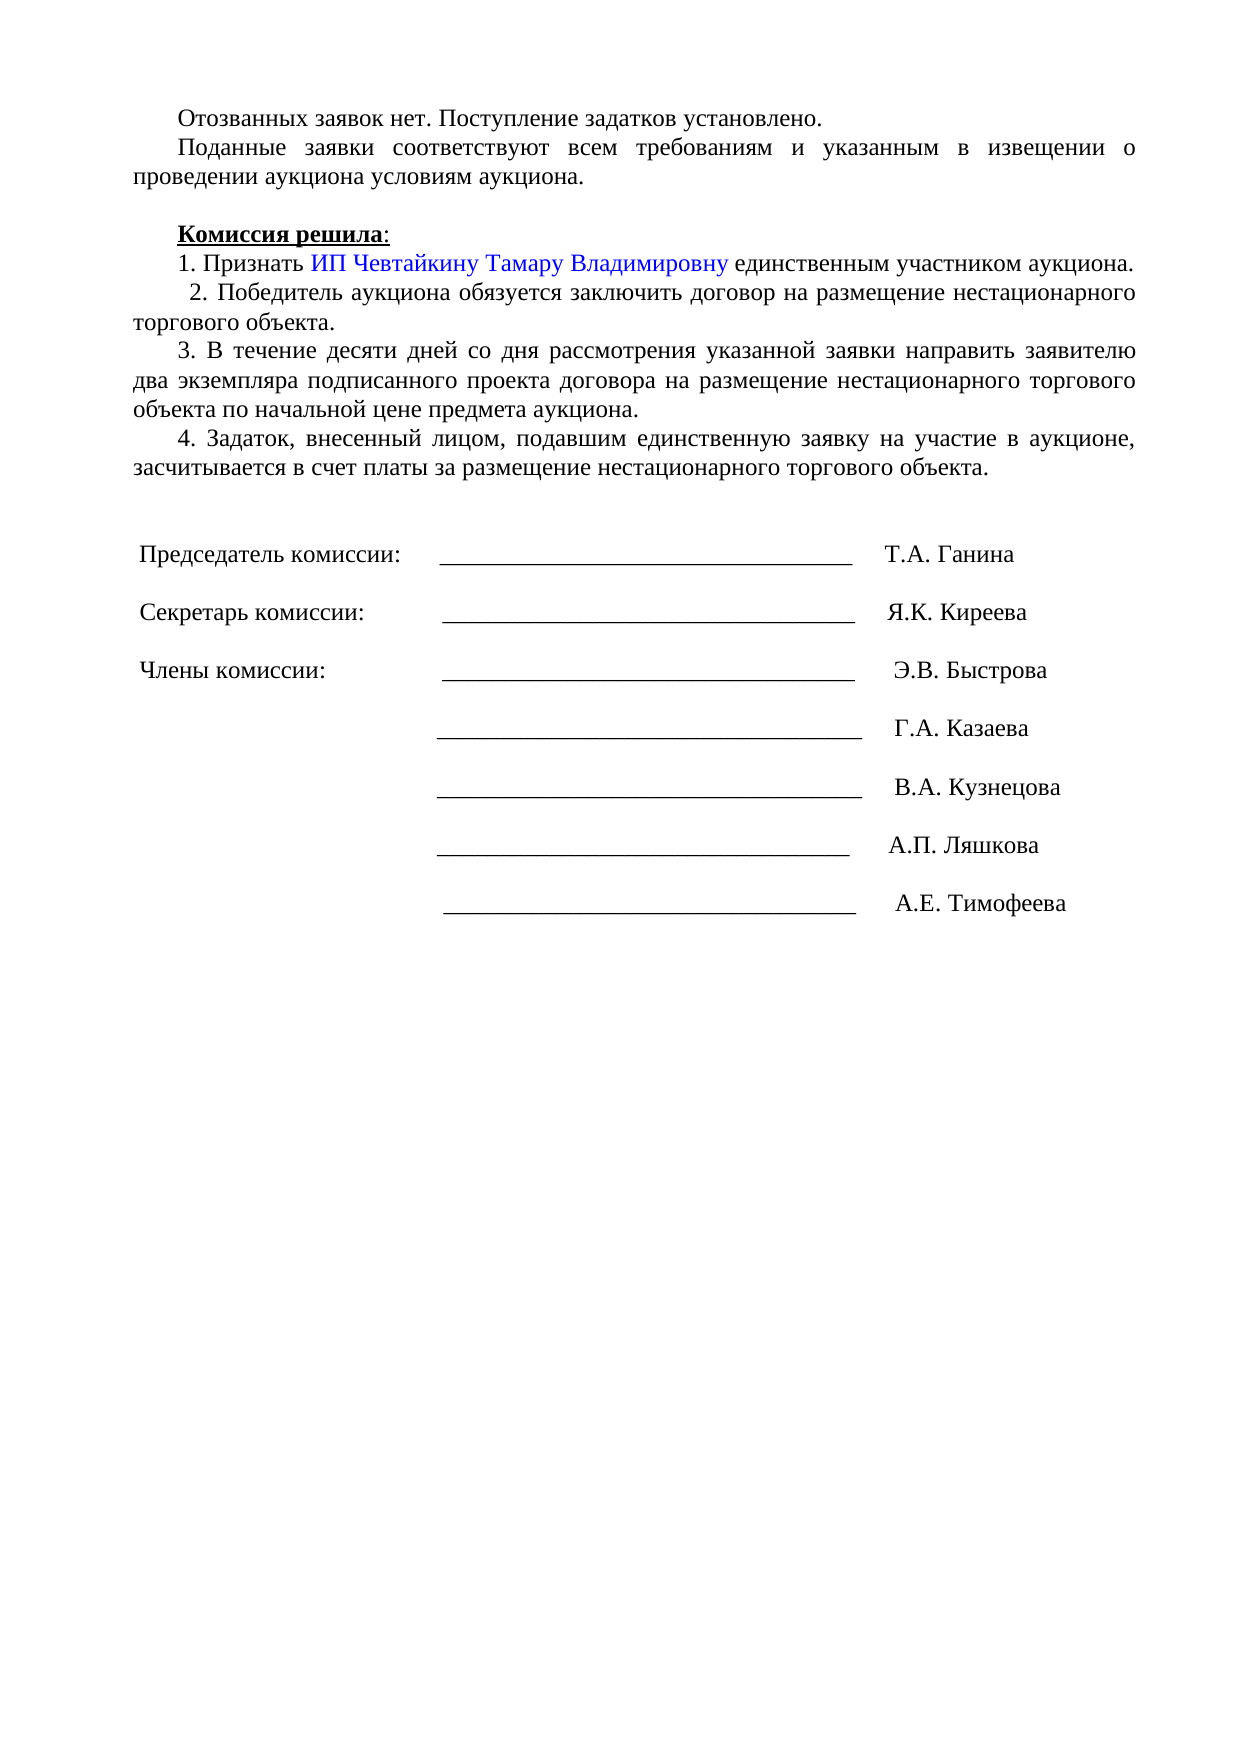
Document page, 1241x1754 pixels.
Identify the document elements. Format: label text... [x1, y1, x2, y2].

text 3. В течение десяти дней со дня рассмотрения указанной заявки направить заявителю два экземпляра подписанного проекта договора на размещение нестационарного торгового объекта по начальной цене предмета аукциона. [133, 335, 1137, 423]
text _________________________________ А.П. Ляшкова [133, 829, 1137, 858]
text 4. Задаток, внесенный лицом, подавшим единственную заявку на участие в аукционе, засчитывается в счет платы за размещение нестационарного торгового объекта. [133, 423, 1137, 481]
text Члены комиссии: _________________________________ Э.В. Быстрова [133, 655, 1137, 684]
text 1. Признать ИП Чевтайкину Тамару Владимировну единственным участником аукциона. [133, 248, 1137, 277]
text __________________________________ В.А. Кузнецова [133, 771, 1137, 800]
text Комиссия решила: [133, 219, 1137, 248]
text Отозванных заявок нет. Поступление задатков установлено. [133, 103, 1137, 132]
text _________________________________ А.Е. Тимофеева [133, 888, 1137, 917]
text Секретарь комиссии: _________________________________ Я.К. Киреева [133, 597, 1137, 626]
text Поданные заявки соответствуют всем требованиям и указанным в извещении о проведении аукциона условиям аукциона. [133, 132, 1137, 190]
text Председатель комиссии: _________________________________ Т.А. Ганина [133, 539, 1137, 568]
text __________________________________ Г.А. Казаева [133, 713, 1137, 742]
text 2. Победитель аукциона обязуется заключить договор на размещение нестационарного торгового объекта. [133, 277, 1137, 335]
